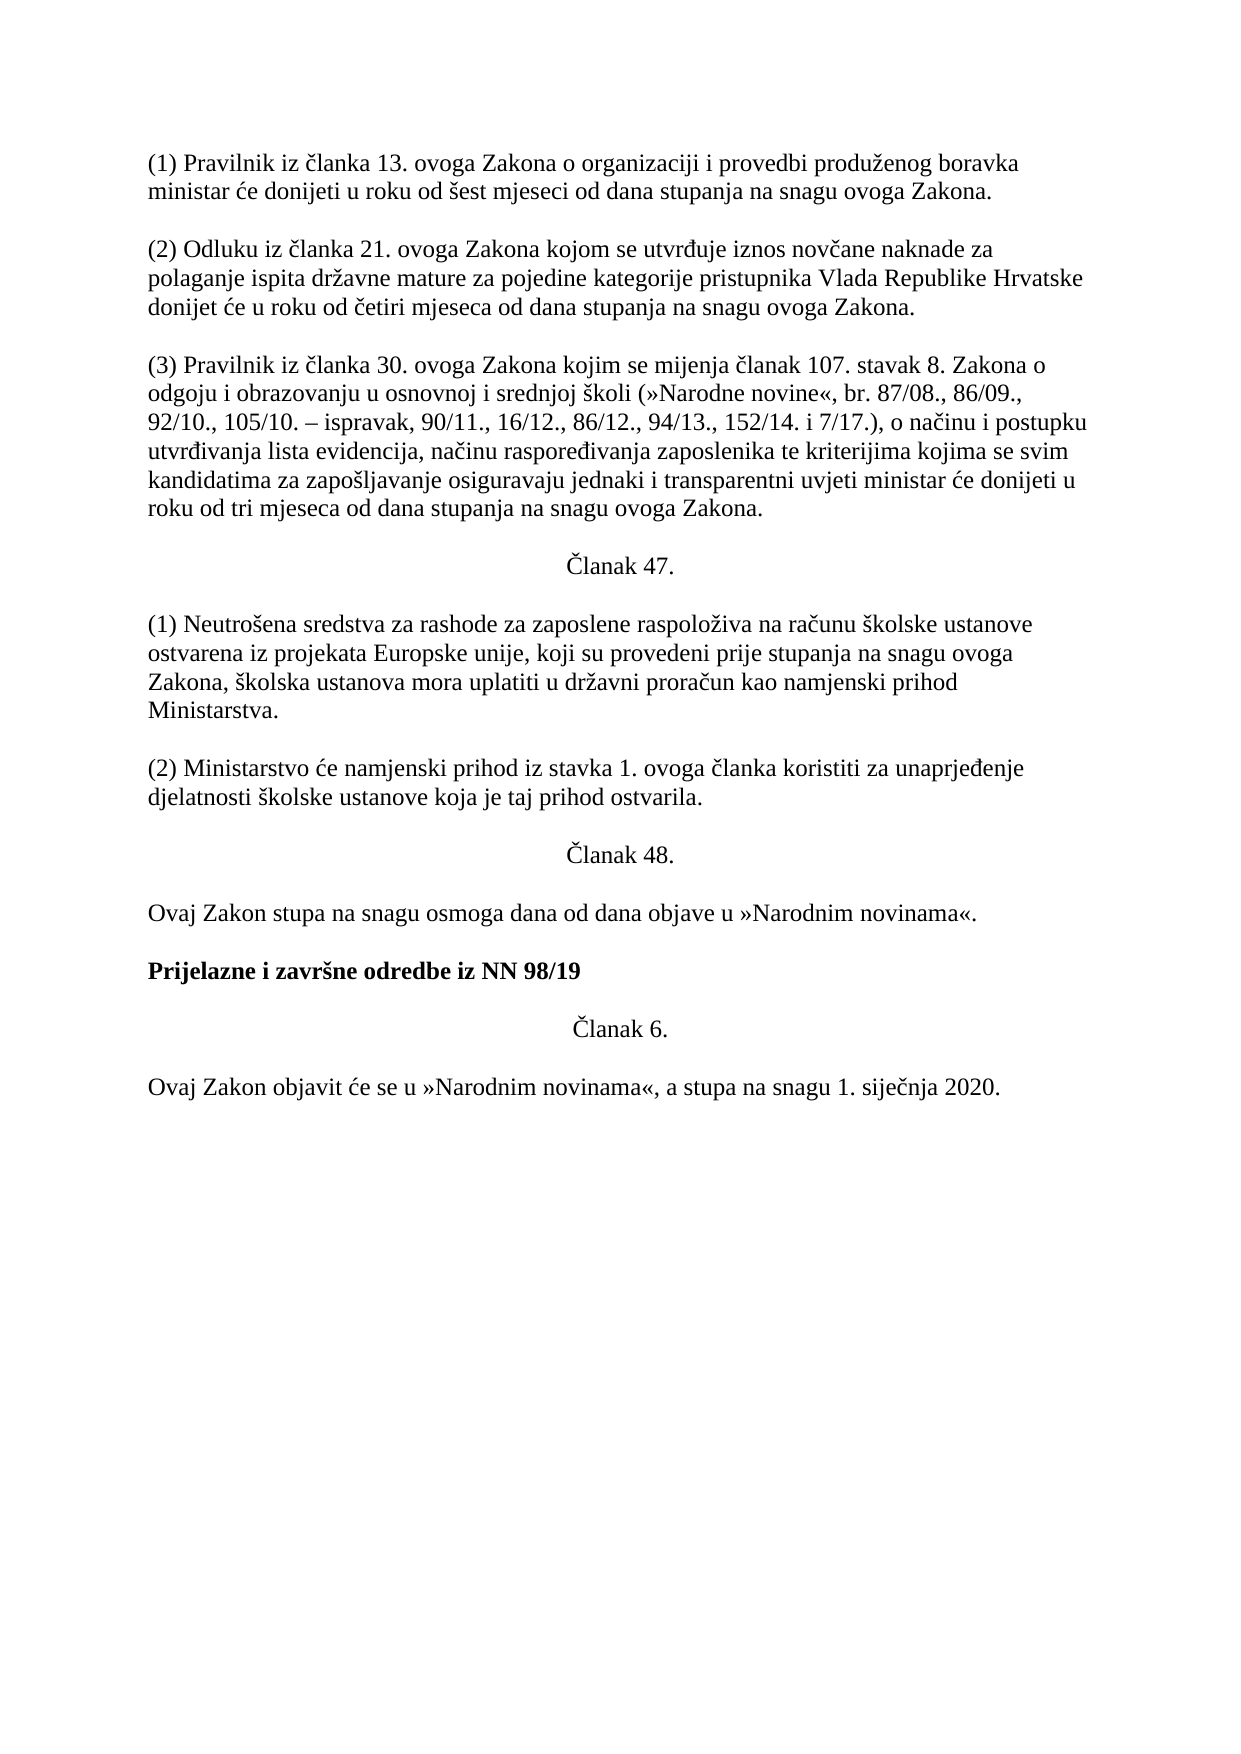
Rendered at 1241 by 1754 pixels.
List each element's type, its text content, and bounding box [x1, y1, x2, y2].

text (2) Ministarstvo će namjenski prihod iz stavka 1. ovoga članka koristiti za unaprjeđenje djelatnosti školske ustanove koja je taj prihod ostvarila. [148, 753, 1093, 811]
text (1) Neutrošena sredstva za rashode za zaposlene raspoloživa na računu školske ustanove ostvarena iz projekata Europske unije, koji su provedeni prije stupanja na snagu ovoga Zakona, školska ustanova mora uplatiti u državni proračun kao namjenski prihod Ministarstva. [148, 609, 1093, 724]
text (3) Pravilnik iz članka 30. ovoga Zakona kojim se mijenja članak 107. stavak 8. Zakona o odgoju i obrazovanju u osnovnoj i srednjoj školi (»Narodne novine«, br. 87/08., 86/09., 92/10., 105/10. – ispravak, 90/11., 16/12., 86/12., 94/13., 152/14. i 7/17.), o načinu i postupku utvrđivanja lista evidencija, načinu raspoređivanja zaposlenika te kriterijima kojima se svim kandidatima za zapošljavanje osiguravaju jednaki i transparentni uvjeti ministar će donijeti u roku od tri mjeseca od dana stupanja na snagu ovoga Zakona. [148, 350, 1093, 522]
text Članak 48. [148, 840, 1093, 869]
text Prijelazne i završne odredbe iz NN 98/19 [148, 956, 1093, 985]
text Ovaj Zakon objavit će se u »Narodnim novinama«, a stupa na snagu 1. siječnja 2020. [148, 1072, 1093, 1101]
text (2) Odluku iz članka 21. ovoga Zakona kojom se utvrđuje iznos novčane naknade za polaganje ispita državne mature za pojedine kategorije pristupnika Vlada Republike Hrvatske donijet će u roku od četiri mjeseca od dana stupanja na snagu ovoga Zakona. [148, 234, 1093, 321]
text Članak 6. [148, 1014, 1093, 1043]
text (1) Pravilnik iz članka 13. ovoga Zakona o organizaciji i provedbi produženog boravka ministar će donijeti u roku od šest mjeseci od dana stupanja na snagu ovoga Zakona. [148, 148, 1093, 205]
text Ovaj Zakon stupa na snagu osmoga dana od dana objave u »Narodnim novinama«. [148, 898, 1093, 927]
text Članak 47. [148, 551, 1093, 580]
